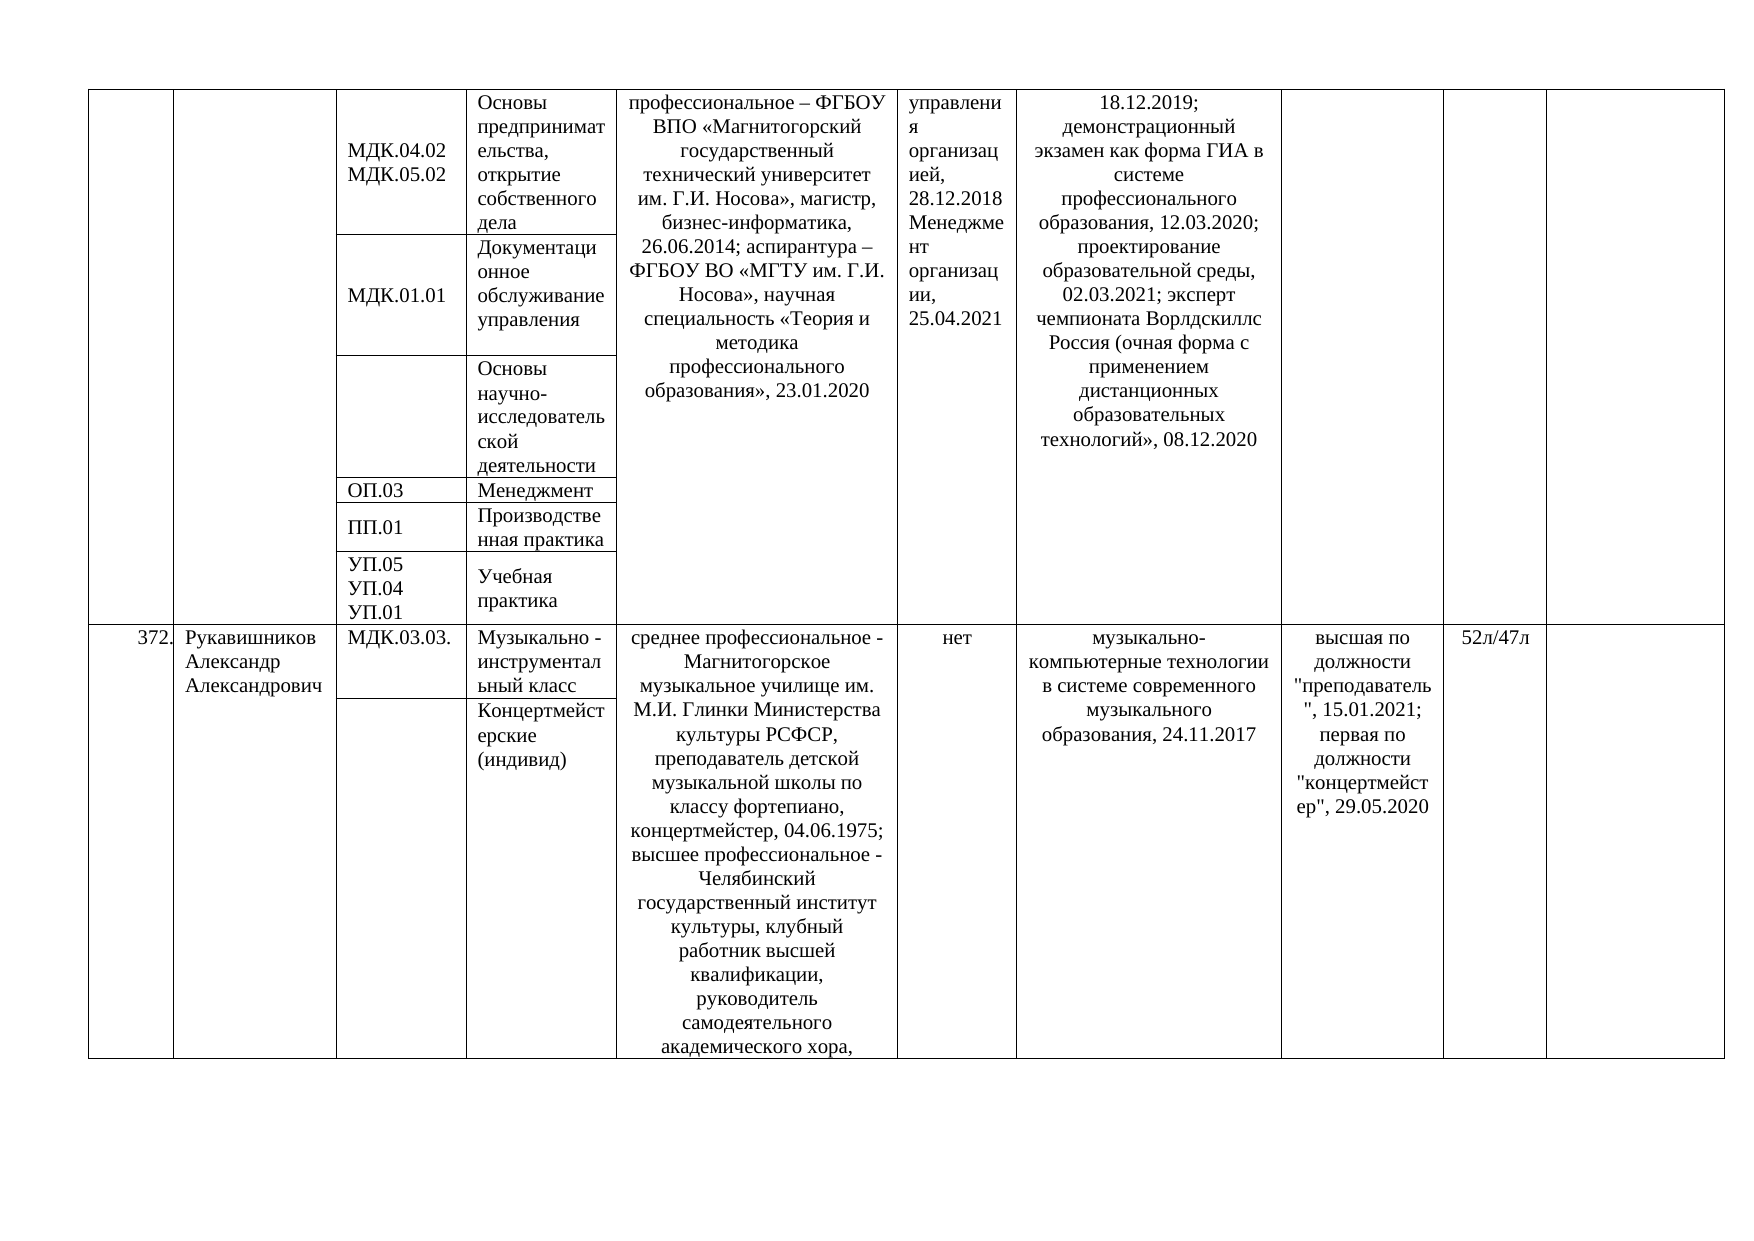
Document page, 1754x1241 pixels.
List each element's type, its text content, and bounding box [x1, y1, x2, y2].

table_cell МДК.01.01 [337, 235, 466, 355]
table_cell Основы научно-исследовательской деятельности [467, 356, 616, 477]
table_cell МДК.03.03. [337, 625, 466, 697]
table_cell музыкально-компьютерные технологии в системе современного музыкального образования, 24.11.2017 [1017, 625, 1281, 1058]
table_cell Учебная практика [467, 552, 616, 624]
table_cell [1547, 625, 1724, 1058]
table_cell высшая по должности "преподаватель", 15.01.2021; первая по должности "концертмейстер", 29.05.2020 [1282, 625, 1443, 1058]
table_cell ПП.01 [337, 503, 466, 551]
table_cell УП.05 УП.04 УП.01 [337, 552, 466, 624]
table_cell [337, 356, 466, 477]
table_cell среднее профессиональное - Магнитогорское музыкальное училище им. М.И. Глинки Министерства культуры РСФСР, преподаватель детской музыкальной школы по классу фортепиано, концертмейстер, 04.06.1975; высшее профессиональное - Челябинский государственный институт культуры, клубный работник высшей квалификации, руководитель самодеятельного академического хора, 22.05.1982 [617, 625, 897, 1058]
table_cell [467, 699, 616, 1058]
table_cell Менеджмент [467, 478, 616, 502]
table_cell [337, 699, 466, 1058]
table_cell Музыкально - инструментальный класс [467, 625, 616, 697]
table_cell ОП.03 [337, 478, 466, 502]
table_cell Рукавишников Александр Александрович [174, 625, 336, 1058]
table_cell [89, 625, 173, 1058]
table_cell нет [898, 625, 1016, 1058]
table_cell 52л/47л [1444, 625, 1546, 1058]
table_cell МДК.04.02 МДК.05.02 [337, 90, 466, 234]
table_cell Основы предпринимательства, открытие собственного дела [467, 90, 616, 234]
table_cell Производственная практика [467, 503, 616, 551]
table_cell Документационное обслуживание управления [467, 235, 616, 355]
